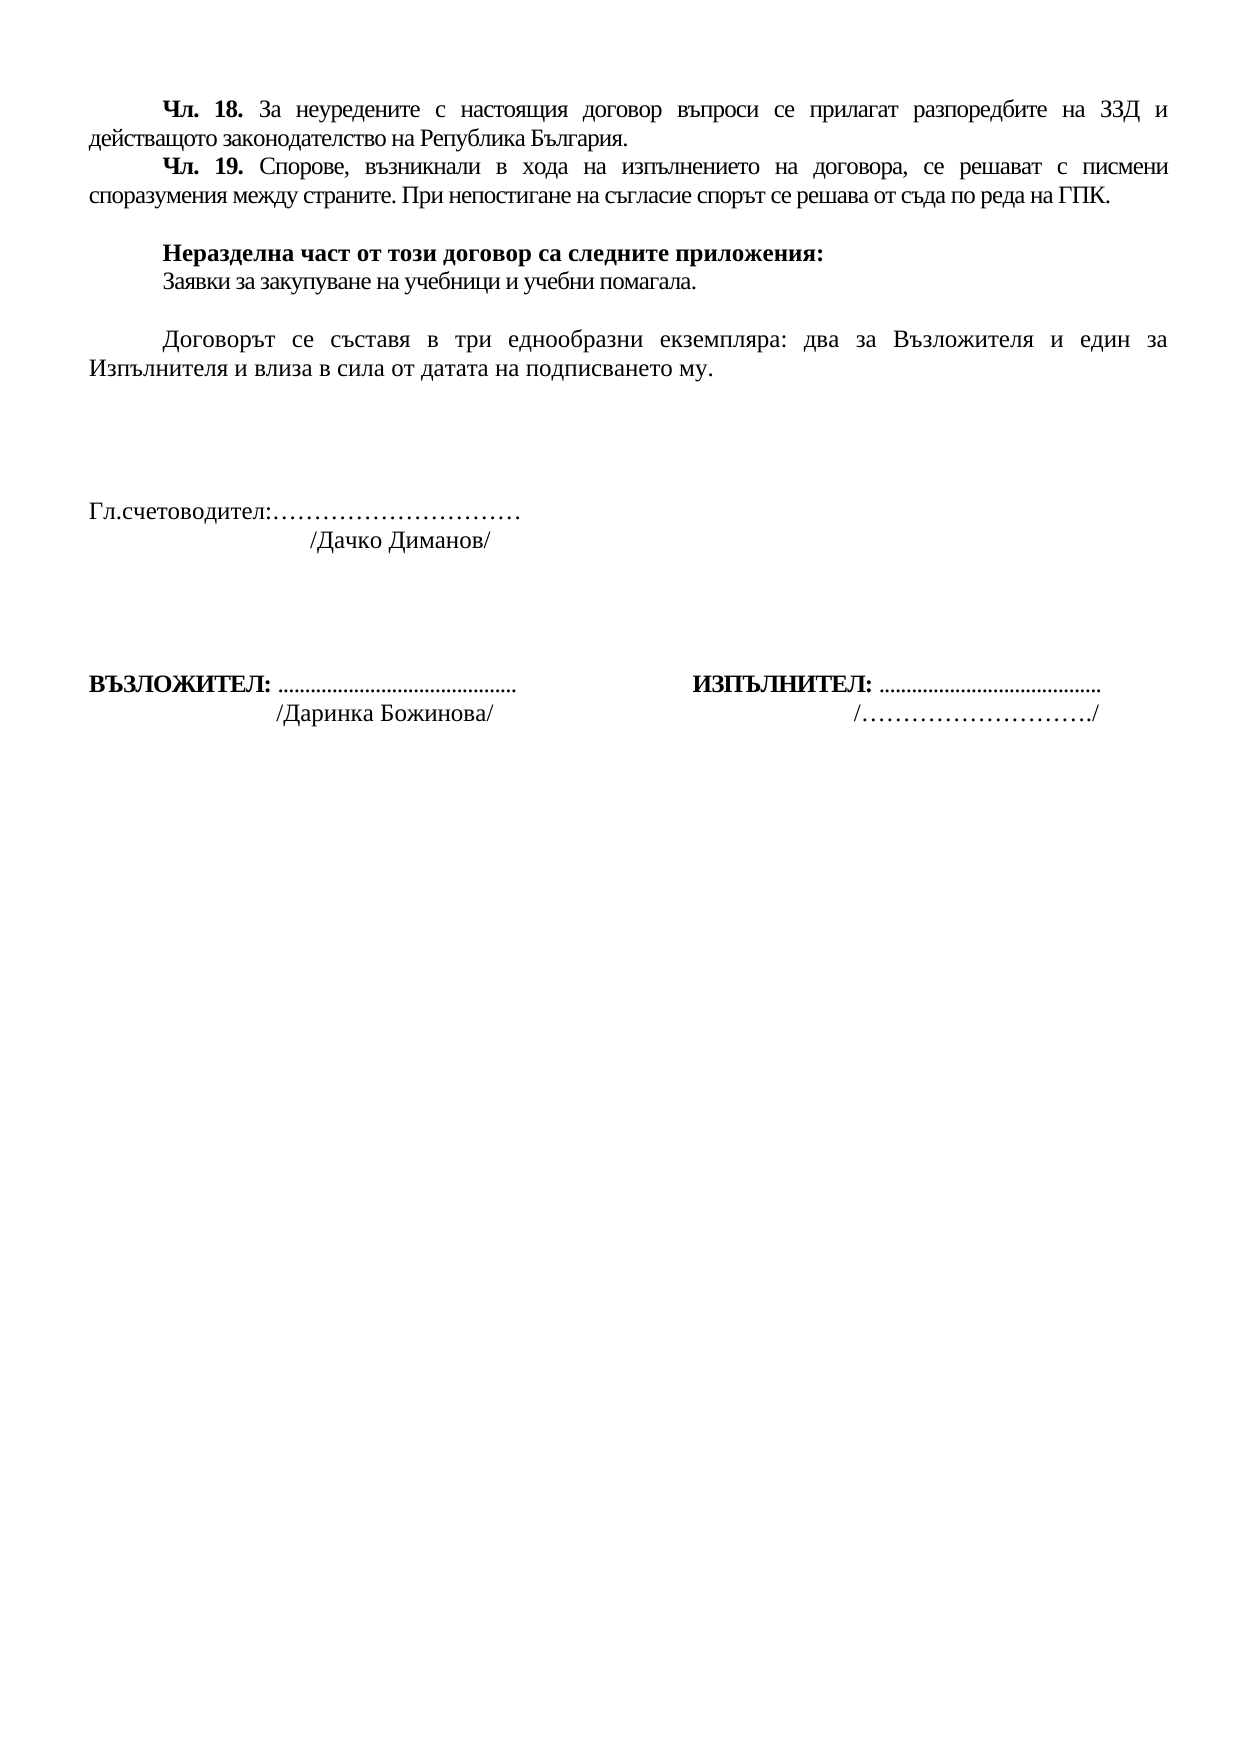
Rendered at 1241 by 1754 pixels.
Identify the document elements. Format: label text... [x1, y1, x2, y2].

text Чл. 18. За неуредените с настоящия договор въпроси се прилагат разпоредбите на ЗЗД и действащото законодателство на Република България. [89, 94, 1169, 151]
text Неразделна част от този договор са следните приложения: [89, 238, 1169, 266]
text /Даринка Божинова/ /………………………./ [89, 698, 1169, 726]
text Гл.счетоводител:………………………… [89, 496, 1169, 525]
text Договорът се съставя в три еднообразни екземпляра: два за Възложителя и един за Изпълнителя и влиза в сила от датата на подписването му. [89, 324, 1169, 381]
text /Дачко Диманов/ [89, 525, 1169, 554]
text ВЪЗЛОЖИТЕЛ: ............................................ ИЗПЪЛНИТЕЛ: ......................................... [89, 669, 1169, 698]
text Заявки за закупуване на учебници и учебни помагала. [89, 266, 1169, 295]
text Чл. 19. Спорове, възникнали в хода на изпълнението на договора, се решават с писмени споразумения между страните. При непостигане на съгласие спорът се решава от съда по реда на ГПК. [89, 151, 1169, 209]
